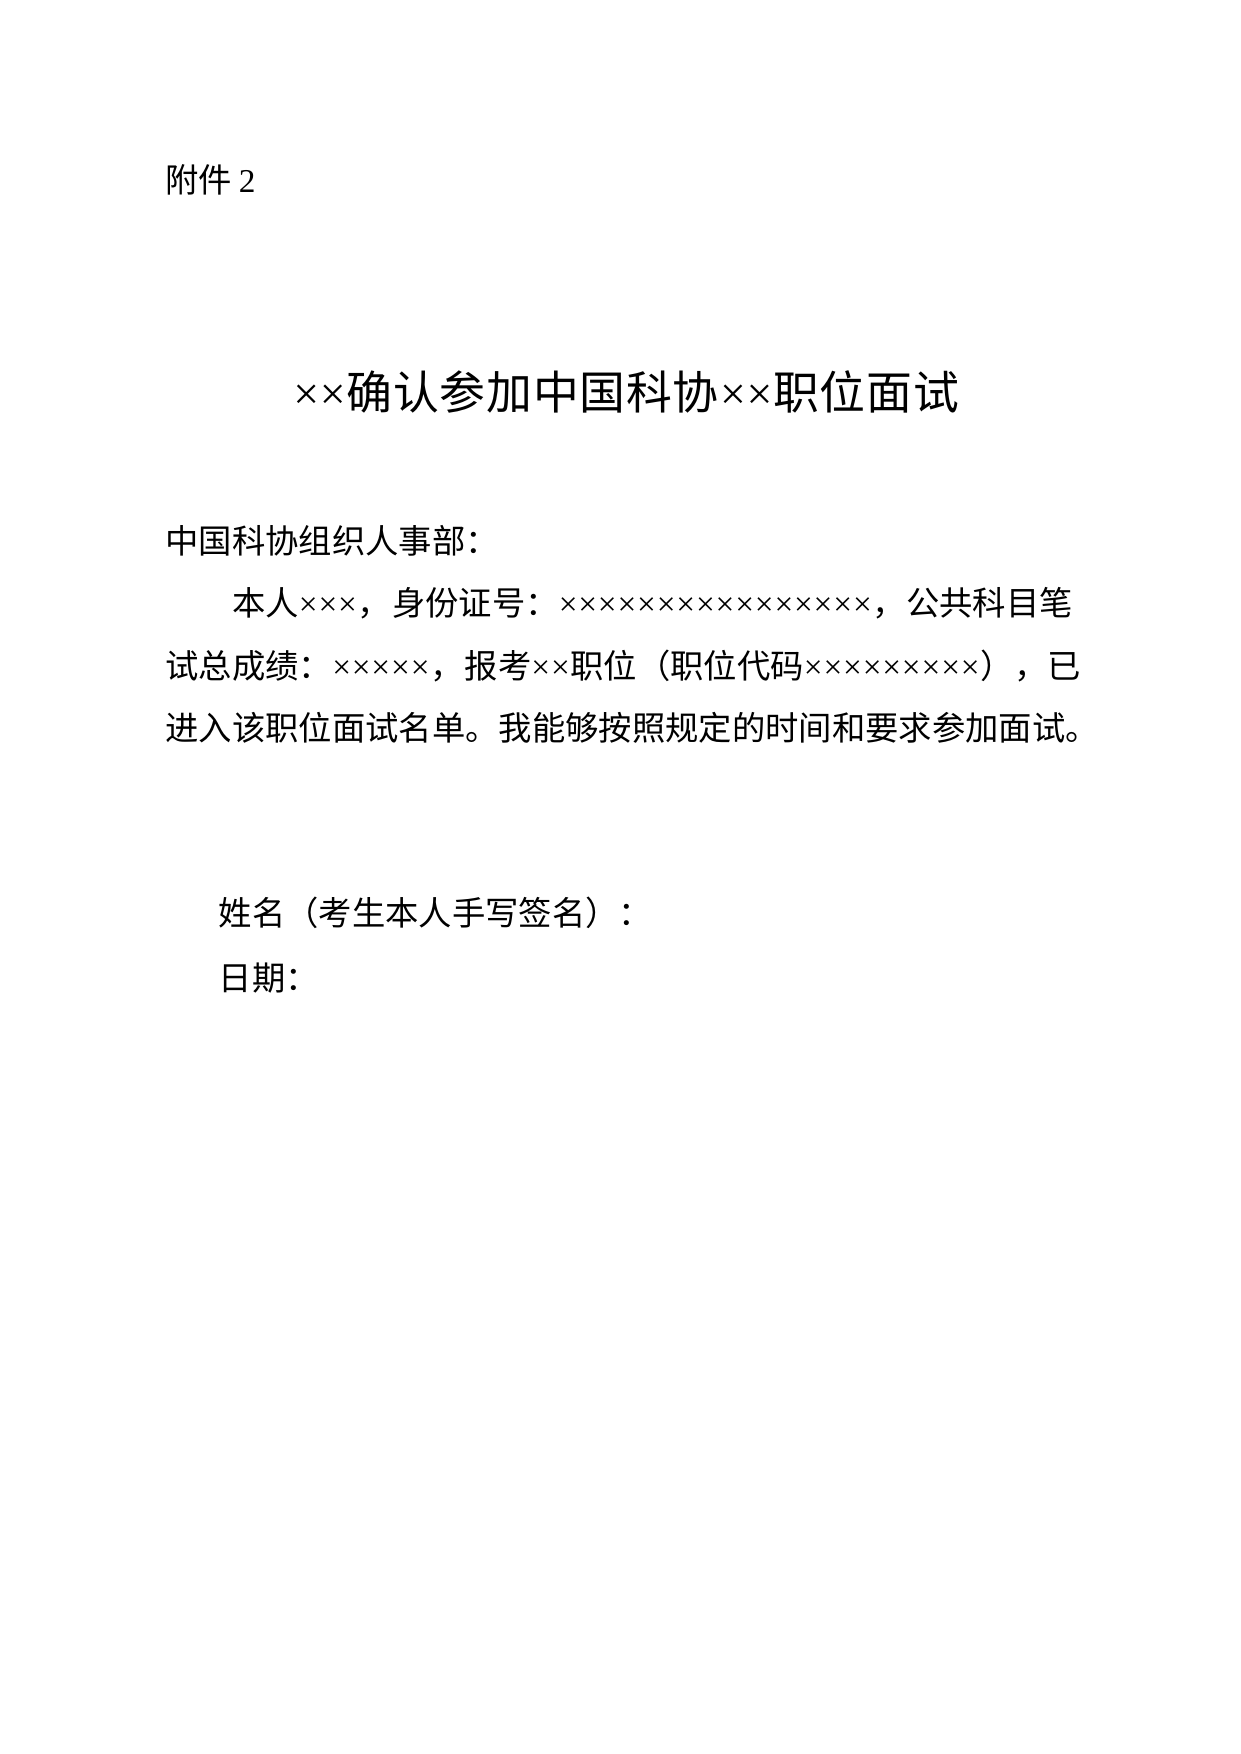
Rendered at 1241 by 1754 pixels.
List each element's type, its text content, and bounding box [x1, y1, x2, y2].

text 姓名（考生本人手写签名）： [165, 878, 771, 943]
text 附件2 [165, 146, 1087, 211]
text 本人×××，身份证号：××××××××××××××××，公共科目笔试总成绩：×××××，报考××职位（职位代码×××××××××），已进入该职位面试名单。我能够按照规定的时间和要求参加面试。 [165, 566, 1087, 753]
text ××确认参加中国科协××职位面试 [165, 341, 1087, 438]
text 中国科协组织人事部： [165, 503, 1087, 566]
text 日期： [165, 943, 771, 1008]
